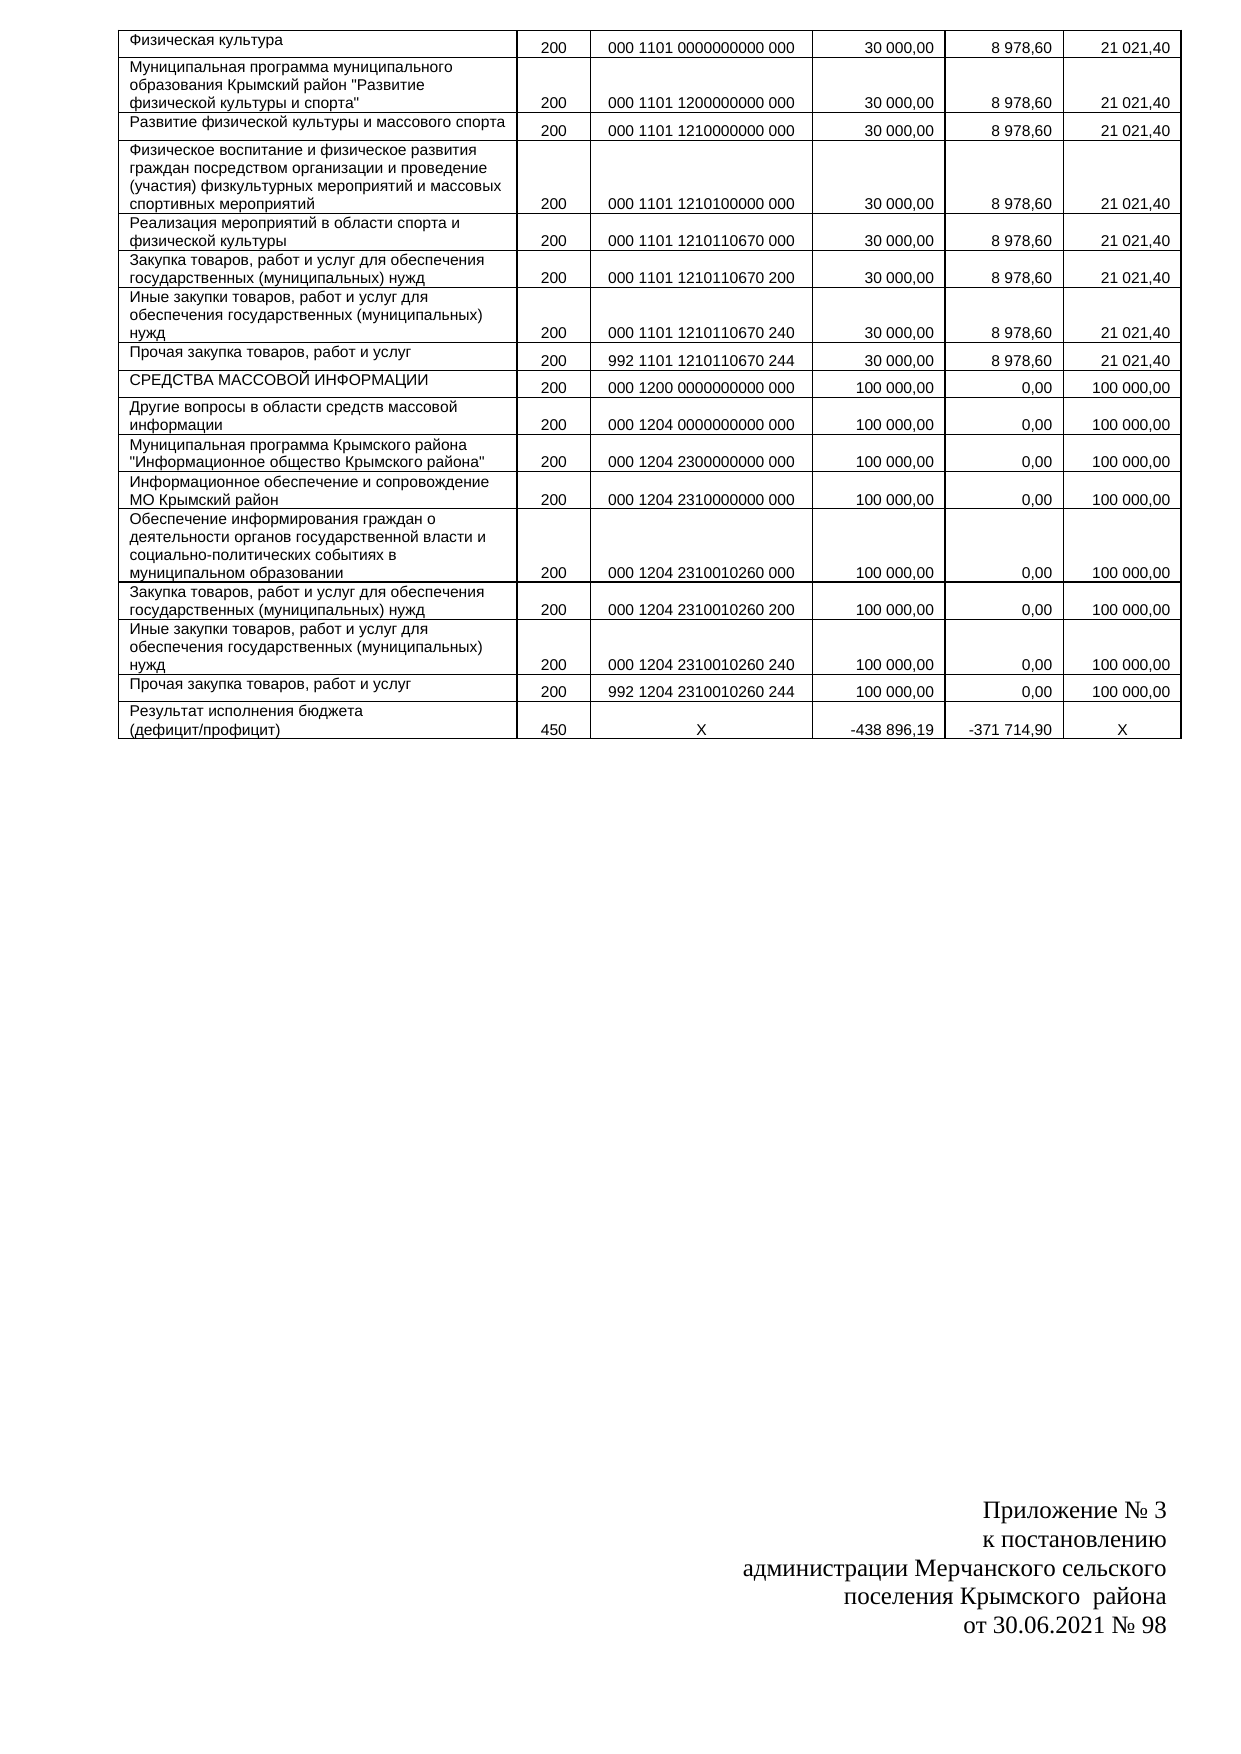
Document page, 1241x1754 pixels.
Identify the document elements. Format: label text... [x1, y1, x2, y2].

table_cell Обеспечение информирования граждан о деятельности органов государственной власти и социально-политических событиях в муниципальном образовании [119, 509, 516, 581]
table_cell 200 [518, 288, 590, 342]
table_cell 0,00 [946, 371, 1063, 397]
table_cell 000 1101 1210110670 200 [591, 251, 812, 287]
table_cell 992 1204 2310010260 244 [591, 675, 812, 701]
table_cell 100 000,00 [1064, 583, 1180, 618]
table_cell 8 978,60 [946, 58, 1063, 112]
table_cell 100 000,00 [813, 620, 944, 674]
table_cell 21 021,40 [1064, 343, 1180, 369]
table_cell 000 1204 2300000000 000 [591, 435, 812, 471]
table_cell 000 1204 2310010260 240 [591, 620, 812, 674]
table_cell 000 1101 0000000000 000 [591, 31, 812, 57]
table_cell 100 000,00 [813, 371, 944, 397]
table_cell Физическая культура [119, 31, 516, 57]
table_cell 100 000,00 [1064, 398, 1180, 434]
table_cell Развитие физической культуры и массового спорта [119, 113, 516, 140]
table_cell 200 [518, 141, 590, 213]
table_cell 30 000,00 [813, 251, 944, 287]
table_cell 000 1101 1200000000 000 [591, 58, 812, 112]
table_cell 30 000,00 [813, 31, 944, 57]
table_cell 100 000,00 [813, 435, 944, 471]
table_cell 30 000,00 [813, 141, 944, 213]
table_cell 100 000,00 [1064, 472, 1180, 508]
table_cell 200 [518, 251, 590, 287]
table_cell X [591, 702, 812, 738]
table_cell 000 1204 2310010260 200 [591, 583, 812, 618]
table_cell 100 000,00 [813, 675, 944, 701]
table_cell 200 [518, 58, 590, 112]
table_cell 0,00 [946, 472, 1063, 508]
table_cell 30 000,00 [813, 343, 944, 369]
table_cell 450 [518, 702, 590, 738]
text Приложение № 3 [177, 1495, 1167, 1524]
table_cell 200 [518, 371, 590, 397]
table_cell 200 [518, 31, 590, 57]
table_cell 21 021,40 [1064, 214, 1180, 250]
table_cell Прочая закупка товаров, работ и услуг [119, 343, 516, 369]
text поселения Крымского района [177, 1581, 1167, 1610]
text к постановлению [177, 1524, 1167, 1553]
table_cell Другие вопросы в области средств массовой информации [119, 398, 516, 434]
table_cell 000 1101 1210110670 240 [591, 288, 812, 342]
table_cell 000 1204 2310000000 000 [591, 472, 812, 508]
table_cell 200 [518, 509, 590, 581]
table_cell Информационное обеспечение и сопровождение МО Крымский район [119, 472, 516, 508]
table_cell 30 000,00 [813, 58, 944, 112]
table_cell 200 [518, 113, 590, 140]
table_cell 0,00 [946, 509, 1063, 581]
table_cell 8 978,60 [946, 288, 1063, 342]
text от 30.06.2021 № 98 [177, 1610, 1167, 1639]
table_cell 100 000,00 [1064, 435, 1180, 471]
table_cell 8 978,60 [946, 31, 1063, 57]
table_cell 200 [518, 343, 590, 369]
table_cell 100 000,00 [813, 472, 944, 508]
table_cell 000 1204 0000000000 000 [591, 398, 812, 434]
table_cell Физическое воспитание и физическое развития граждан посредством организации и проведение (участия) физкультурных мероприятий и массовых спортивных мероприятий [119, 141, 516, 213]
table_cell Реализация мероприятий в области спорта и физической культуры [119, 214, 516, 250]
table_cell 30 000,00 [813, 288, 944, 342]
table_cell 000 1101 1210100000 000 [591, 141, 812, 213]
table_cell 8 978,60 [946, 214, 1063, 250]
table_cell 21 021,40 [1064, 141, 1180, 213]
table_cell 992 1101 1210110670 244 [591, 343, 812, 369]
table_cell 200 [518, 472, 590, 508]
table_cell 21 021,40 [1064, 288, 1180, 342]
table_cell Муниципальная программа Крымского района "Информационное общество Крымского района" [119, 435, 516, 471]
table_cell 200 [518, 620, 590, 674]
table_cell 200 [518, 214, 590, 250]
table_cell 0,00 [946, 620, 1063, 674]
table_cell 100 000,00 [813, 509, 944, 581]
table_cell 30 000,00 [813, 214, 944, 250]
table_cell 0,00 [946, 583, 1063, 618]
table_cell -371 714,90 [946, 702, 1063, 738]
table_cell Прочая закупка товаров, работ и услуг [119, 675, 516, 701]
table_cell 0,00 [946, 675, 1063, 701]
table_cell 21 021,40 [1064, 31, 1180, 57]
table_cell 200 [518, 675, 590, 701]
table_cell 100 000,00 [1064, 620, 1180, 674]
table_cell 200 [518, 583, 590, 618]
table_cell 100 000,00 [1064, 675, 1180, 701]
table_cell 0,00 [946, 435, 1063, 471]
table_cell 200 [518, 398, 590, 434]
table_cell 21 021,40 [1064, 58, 1180, 112]
table_cell -438 896,19 [813, 702, 944, 738]
table_cell Иные закупки товаров, работ и услуг для обеспечения государственных (муниципальных) нужд [119, 288, 516, 342]
table_cell СРЕДСТВА МАССОВОЙ ИНФОРМАЦИИ [119, 371, 516, 397]
table_cell 200 [518, 435, 590, 471]
table_cell 000 1101 1210110670 000 [591, 214, 812, 250]
table_cell 8 978,60 [946, 113, 1063, 140]
table_cell 8 978,60 [946, 251, 1063, 287]
table_cell 21 021,40 [1064, 251, 1180, 287]
table_cell 8 978,60 [946, 141, 1063, 213]
table_cell 000 1204 2310010260 000 [591, 509, 812, 581]
table_cell 0,00 [946, 398, 1063, 434]
table_cell 100 000,00 [813, 398, 944, 434]
table_cell 8 978,60 [946, 343, 1063, 369]
table_cell 30 000,00 [813, 113, 944, 140]
table_cell Иные закупки товаров, работ и услуг для обеспечения государственных (муниципальных) нужд [119, 620, 516, 674]
table_cell 100 000,00 [1064, 509, 1180, 581]
table_cell 000 1101 1210000000 000 [591, 113, 812, 140]
table_cell Закупка товаров, работ и услуг для обеспечения государственных (муниципальных) нужд [119, 251, 516, 287]
table_cell 100 000,00 [1064, 371, 1180, 397]
table_cell 21 021,40 [1064, 113, 1180, 140]
table_cell 100 000,00 [813, 583, 944, 618]
table_cell X [1064, 702, 1180, 738]
text администрации Мерчанского сельского [177, 1553, 1167, 1581]
table_cell Закупка товаров, работ и услуг для обеспечения государственных (муниципальных) нужд [119, 583, 516, 618]
table_cell Результат исполнения бюджета (дефицит/профицит) [119, 702, 516, 738]
table_cell Муниципальная программа муниципального образования Крымский район "Развитие физической культуры и спорта" [119, 58, 516, 112]
table_cell 000 1200 0000000000 000 [591, 371, 812, 397]
